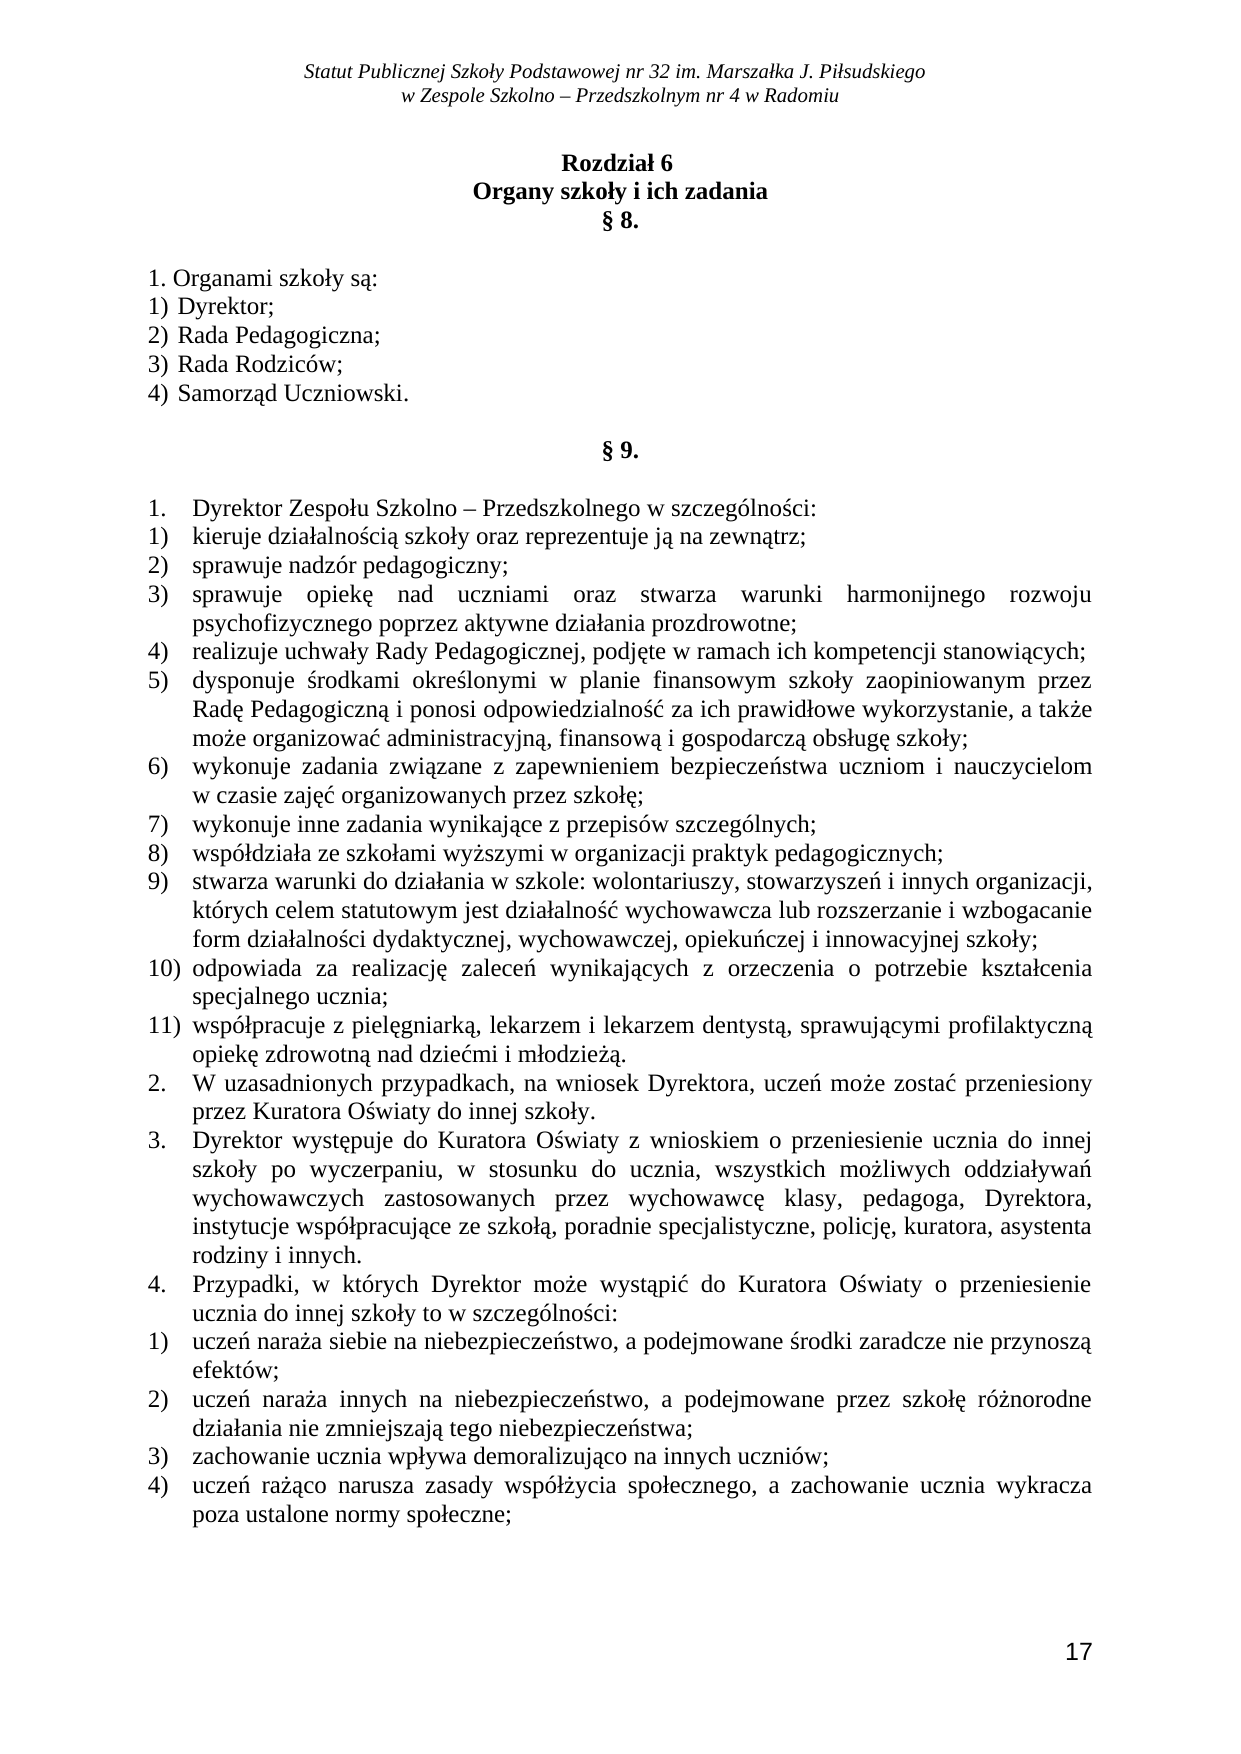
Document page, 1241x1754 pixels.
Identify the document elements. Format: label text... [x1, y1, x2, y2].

list Rada Pedagogiczna; [148, 320, 1093, 349]
list stwarza warunki do działania w szkole: wolontariuszy, stowarzyszeń i innych organizacji, których celem statutowym jest działalność wychowawcza lub rozszerzanie i wzbogacanie form działalności dydaktycznej, wychowawczej, opiekuńczej i innowacyjnej szkoły; [148, 866, 1093, 953]
list sprawuje nadzór pedagogiczny; [148, 550, 1093, 579]
list dysponuje środkami określonymi w planie finansowym szkoły zaopiniowanym przez Radę Pedagogiczną i ponosi odpowiedzialność za ich prawidłowe wykorzystanie, a także może organizować administracyjną, finansową i gospodarczą obsługę szkoły; [148, 665, 1093, 751]
list Dyrektor Zespołu Szkolno – Przedszkolnego w szczególności: [148, 493, 1093, 521]
list uczeń naraża innych na niebezpieczeństwo, a podejmowane przez szkołę różnorodne działania nie zmniejszają tego niebezpieczeństwa; [148, 1384, 1093, 1441]
list uczeń naraża siebie na niebezpieczeństwo, a podejmowane środki zaradcze nie przynoszą efektów; [148, 1326, 1093, 1384]
list zachowanie ucznia wpływa demoralizująco na innych uczniów; [148, 1441, 1093, 1470]
list W uzasadnionych przypadkach, na wniosek Dyrektora, uczeń może zostać przeniesiony przez Kuratora Oświaty do innej szkoły. [148, 1068, 1093, 1125]
list współpracuje z pielęgniarką, lekarzem i lekarzem dentystą, sprawującymi profilaktyczną opiekę zdrowotną nad dziećmi i młodzieżą. [148, 1010, 1093, 1068]
text 1. Organami szkoły są: [148, 263, 1093, 291]
list Dyrektor; [148, 291, 1093, 320]
list Przypadki, w których Dyrektor może wystąpić do Kuratora Oświaty o przeniesienie ucznia do innej szkoły to w szczególności: [148, 1269, 1093, 1326]
list wykonuje inne zadania wynikające z przepisów szczególnych; [148, 809, 1093, 838]
list Dyrektor występuje do Kuratora Oświaty z wnioskiem o przeniesienie ucznia do innej szkoły po wyczerpaniu, w stosunku do ucznia, wszystkich możliwych oddziaływań wychowawczych zastosowanych przez wychowawcę klasy, pedagoga, Dyrektora, instytucje współpracujące ze szkołą, poradnie specjalistyczne, policję, kuratora, asystenta rodziny i innych. [148, 1125, 1093, 1269]
list odpowiada za realizację zaleceń wynikających z orzeczenia o potrzebie kształcenia specjalnego ucznia; [148, 953, 1093, 1010]
list uczeń rażąco narusza zasady współżycia społecznego, a zachowanie ucznia wykracza poza ustalone normy społeczne; [148, 1470, 1093, 1528]
text § 9. [148, 435, 1093, 464]
list wykonuje zadania związane z zapewnieniem bezpieczeństwa uczniom i nauczycielom w czasie zajęć organizowanych przez szkołę; [148, 751, 1093, 809]
list kieruje działalnością szkoły oraz reprezentuje ją na zewnątrz; [148, 521, 1093, 550]
list Rada Rodziców; [148, 349, 1093, 378]
subtitle Rozdział 6 Organy szkoły i ich zadania § 8. [148, 148, 1093, 234]
list realizuje uchwały Rady Pedagogicznej, podjęte w ramach ich kompetencji stanowiących; [148, 636, 1093, 665]
list współdziała ze szkołami wyższymi w organizacji praktyk pedagogicznych; [148, 838, 1093, 866]
list Samorząd Uczniowski. [148, 378, 1093, 406]
list sprawuje opiekę nad uczniami oraz stwarza warunki harmonijnego rozwoju psychofizycznego poprzez aktywne działania prozdrowotne; [148, 579, 1093, 636]
